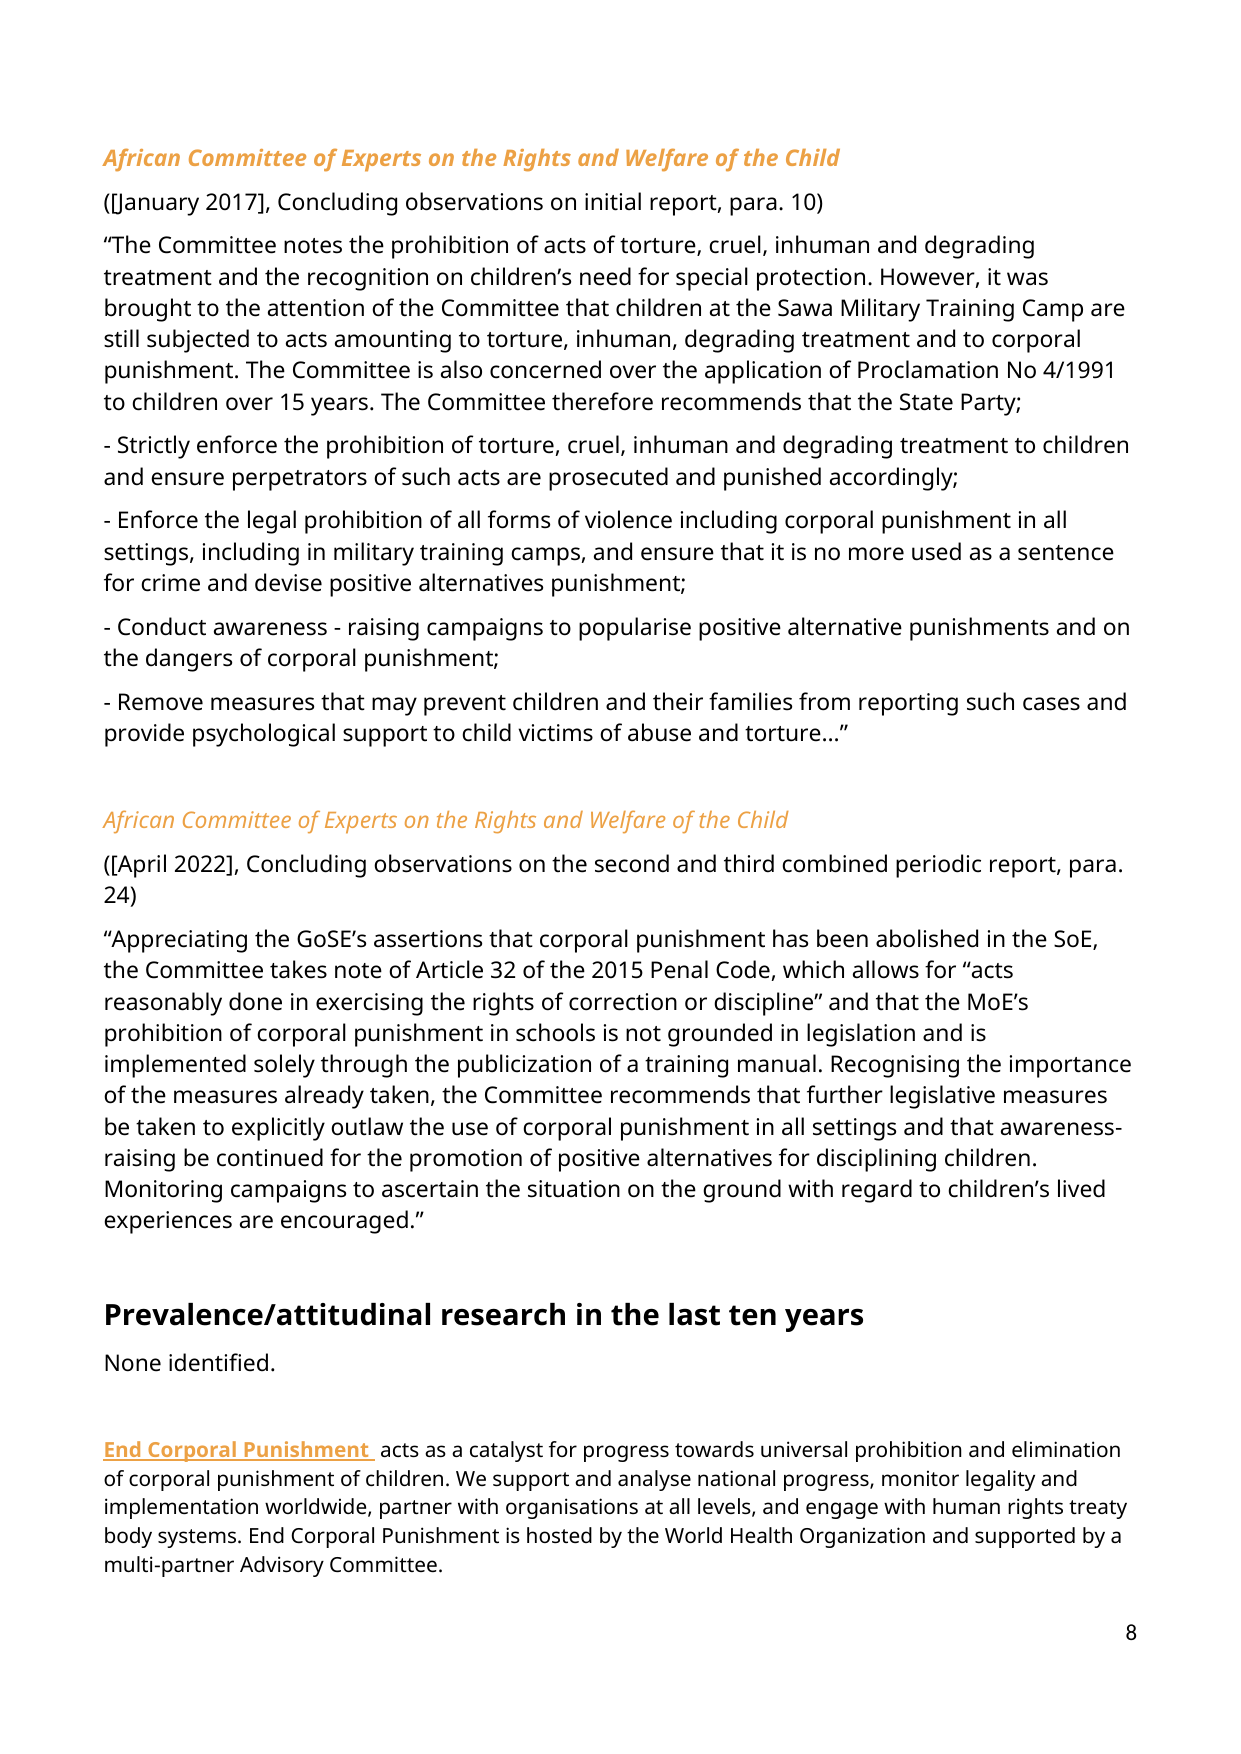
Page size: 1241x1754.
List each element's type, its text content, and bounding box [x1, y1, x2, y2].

text “The Committee notes the prohibition of acts of torture, cruel, inhuman and degrading treatment and the recognition on children’s need for special protection. However, it was brought to the attention of the Committee that children at the Sawa Military Training Camp are still subjected to acts amounting to torture, inhuman, degrading treatment and to corporal punishment. The Committee is also concerned over the application of Proclamation No 4/1991 to children over 15 years. The Committee therefore recommends that the State Party; [103, 229, 1137, 417]
text End Corporal Punishment acts as a catalyst for progress towards universal prohibition and elimination of corporal punishment of children. We support and analyse national progress, monitor legality and implementation worldwide, partner with organisations at all levels, and engage with human rights treaty body systems. End Corporal Punishment is hosted by the World Health Organization and supported by a multi-partner Advisory Committee. [103, 1434, 1137, 1607]
text ([January 2017], Concluding observations on initial report, para. 10) [103, 186, 1137, 217]
subtitle African Committee of Experts on the Rights and Welfare of the Child [103, 804, 1137, 836]
text - Conduct awareness - raising campaigns to popularise positive alternative punishments and on the dangers of corporal punishment; [103, 611, 1137, 673]
text ([April 2022], Concluding observations on the second and third combined periodic report, para. 24) [103, 848, 1137, 911]
text - Remove measures that may prevent children and their families from reporting such cases and provide psychological support to child victims of abuse and torture…” [103, 686, 1137, 748]
text “Appreciating the GoSE’s assertions that corporal punishment has been abolished in the SoE, the Committee takes note of Article 32 of the 2015 Penal Code, which allows for “acts reasonably done in exercising the rights of correction or discipline” and that the MoE’s prohibition of corporal punishment in schools is not grounded in legislation and is implemented solely through the publicization of a training manual. Recognising the importance of the measures already taken, the Committee recommends that further legislative measures be taken to explicitly outlaw the use of corporal punishment in all settings and that awareness-raising be continued for the promotion of positive alternatives for disciplining children. Monitoring campaigns to ascertain the situation on the ground with regard to children’s lived experiences are encouraged.” [103, 923, 1137, 1236]
text None identified. [103, 1347, 1137, 1378]
text - Enforce the legal prohibition of all forms of violence including corporal punishment in all settings, including in military training camps, and ensure that it is no more used as a sentence for crime and devise positive alternatives punishment; [103, 504, 1137, 598]
subtitle Prevalence/attitudinal research in the last ten years [103, 1295, 1137, 1334]
text - Strictly enforce the prohibition of torture, cruel, inhuman and degrading treatment to children and ensure perpetrators of such acts are prosecuted and punished accordingly; [103, 429, 1137, 492]
subtitle African Committee of Experts on the Rights and Welfare of the Child [103, 142, 1137, 173]
